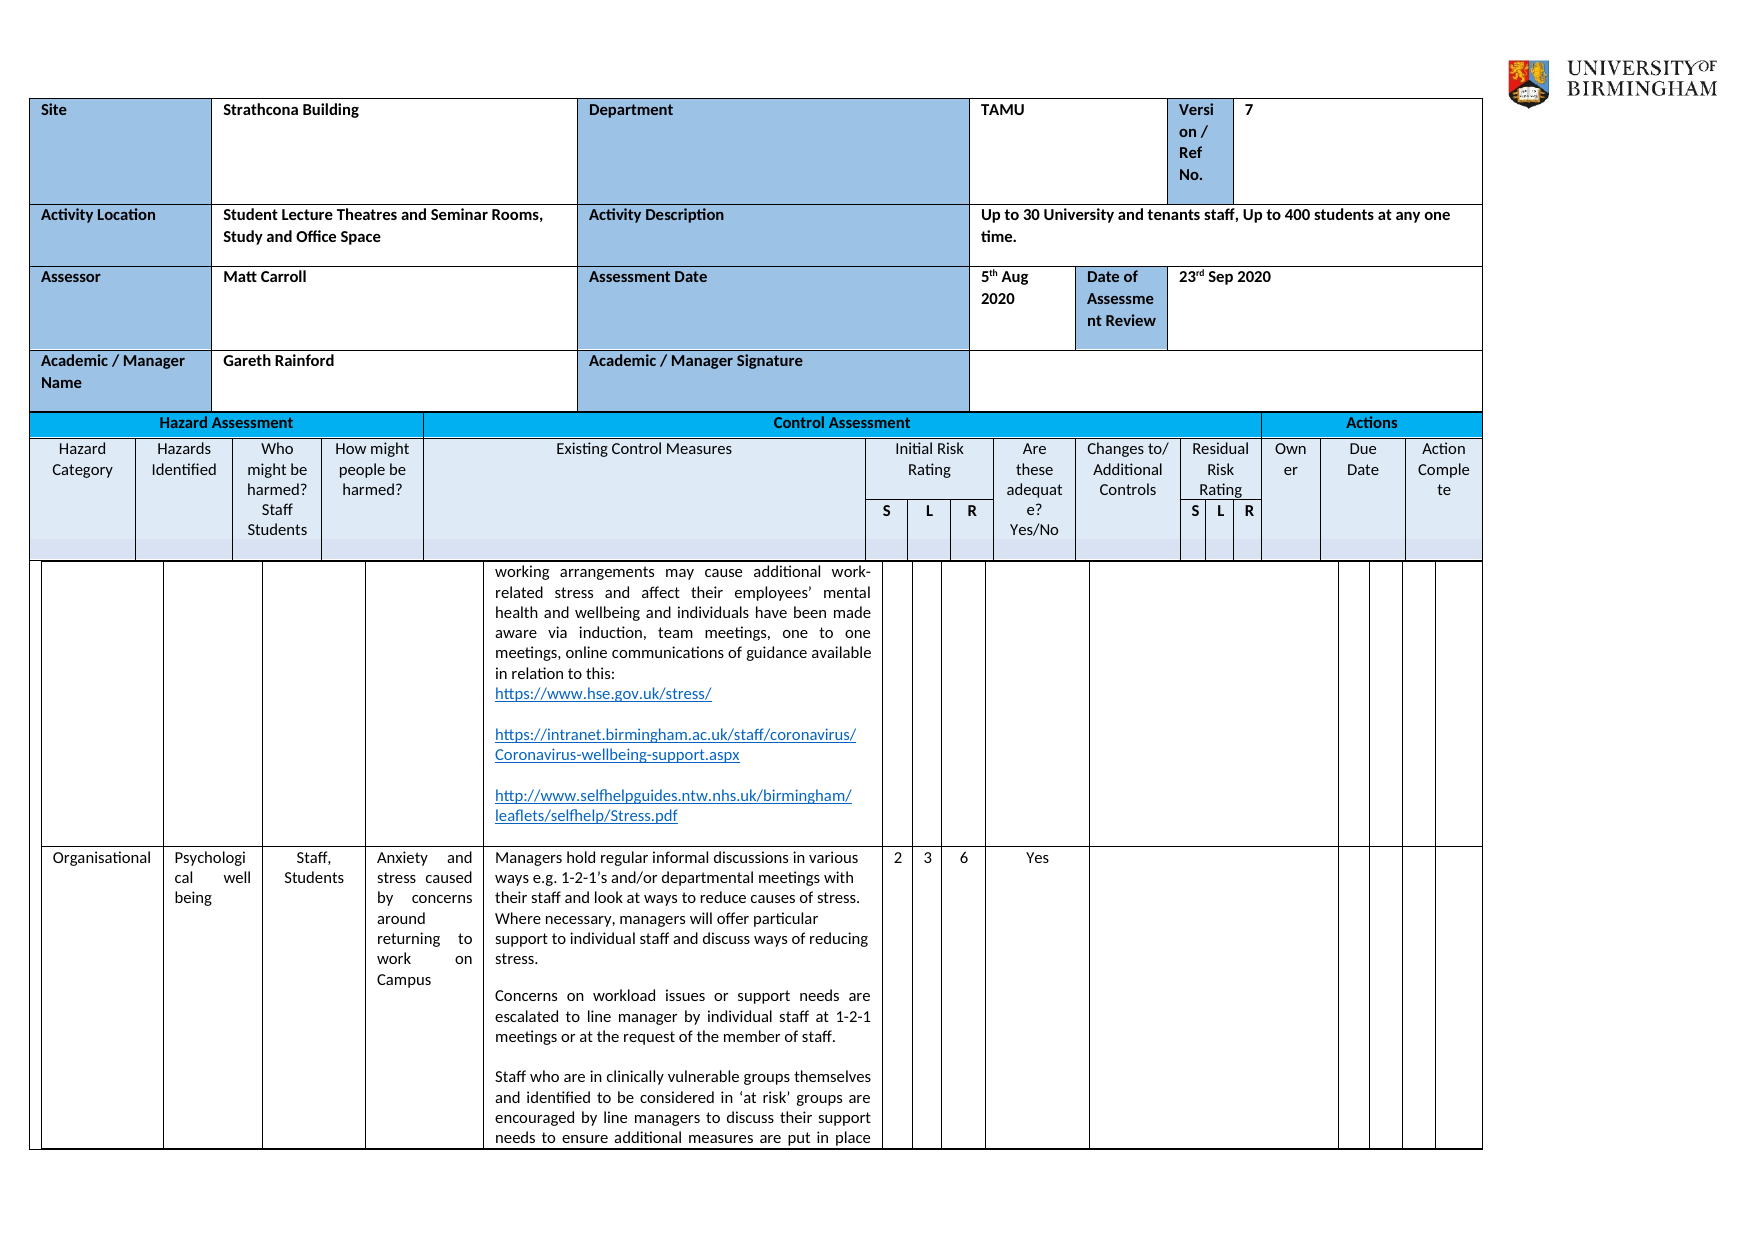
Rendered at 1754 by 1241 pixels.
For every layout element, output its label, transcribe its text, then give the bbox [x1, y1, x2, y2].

table_cell [1090, 562, 1338, 846]
table_cell [233, 539, 321, 559]
table_cell [164, 847, 262, 1148]
table_cell Activity Location [30, 205, 211, 266]
table_cell Residual Risk Rating [1181, 439, 1261, 499]
table_cell [263, 847, 365, 1148]
table_cell Action Complete [1406, 439, 1482, 539]
table_cell S [1181, 500, 1205, 539]
table_cell Changes to/ Additional Controls [1076, 439, 1180, 539]
table_cell [1403, 847, 1435, 1148]
table_cell [866, 539, 907, 559]
table_cell [136, 539, 232, 559]
table_cell Academic / Manager Signature [578, 351, 969, 411]
table_header Site [30, 99, 211, 204]
table_cell [1206, 539, 1233, 559]
table_cell [1076, 539, 1180, 559]
table_cell Hazard Assessment [30, 413, 423, 437]
table_cell Who might be harmed? Staff Students Contractors Others [233, 439, 321, 539]
table_header TAMU [970, 99, 1167, 204]
table_cell How might people be harmed? [322, 439, 423, 539]
table_header Department [578, 99, 969, 204]
table_cell [322, 539, 423, 559]
table_cell [1436, 562, 1482, 846]
table_cell [1181, 539, 1205, 559]
table_cell [484, 562, 882, 846]
table_cell Academic / Manager Name [30, 351, 211, 411]
table_cell [42, 562, 163, 846]
table_cell Up to 30 University and tenants staff, Up to 400 students at any one time. [970, 205, 1482, 266]
table_cell [1321, 539, 1405, 559]
table_cell Initial Risk Rating [866, 439, 993, 499]
table_cell [42, 847, 163, 1148]
table_cell Date of Assessment Review [1076, 267, 1167, 349]
table_cell [366, 562, 483, 846]
table_cell R [951, 500, 993, 539]
table_cell [913, 847, 941, 1148]
table_cell [883, 847, 912, 1148]
table_cell [908, 539, 950, 559]
table_cell Hazards Identified [136, 439, 232, 539]
table_cell [994, 539, 1075, 559]
table_cell 5th Aug 2020 [970, 267, 1075, 349]
table_cell [1090, 847, 1338, 1148]
table_cell [986, 847, 1089, 1148]
table_header Strathcona Building [212, 99, 577, 204]
table_cell Control Assessment [424, 413, 1261, 437]
table_cell [951, 539, 993, 559]
table_cell [30, 539, 135, 559]
table_cell Hazard Category [30, 439, 135, 539]
table_cell [263, 562, 365, 846]
table_cell [913, 562, 941, 846]
table_cell R [1234, 500, 1261, 539]
table_cell [1370, 847, 1402, 1148]
table_cell [366, 847, 483, 1148]
table_cell [1234, 539, 1261, 559]
picture [1501, 47, 1725, 122]
table_cell Assessor [30, 267, 211, 349]
table_cell [1339, 847, 1369, 1148]
table_cell L [1206, 500, 1233, 539]
table_cell [1370, 562, 1402, 846]
table_cell Assessment Date [578, 267, 969, 349]
table_cell Activity Description [578, 205, 969, 266]
table_cell [986, 562, 1089, 846]
table_cell Gareth Rainford [212, 351, 577, 411]
table_cell [1403, 562, 1435, 846]
table_cell [1406, 539, 1482, 559]
table_cell [164, 562, 262, 846]
table_cell [883, 562, 912, 846]
table_cell Existing Control Measures [424, 439, 865, 539]
table_cell Actions [1262, 413, 1482, 437]
table_cell [970, 351, 1482, 411]
table_cell [1262, 539, 1320, 559]
table_cell Are these adequate? Yes/No [994, 439, 1075, 539]
table_cell Matt Carroll [212, 267, 577, 349]
table_cell [942, 847, 985, 1148]
table_cell S [866, 500, 907, 539]
table_cell [1436, 847, 1482, 1148]
table_cell [942, 562, 985, 846]
table_cell Due Date [1321, 439, 1405, 539]
table_cell L [908, 500, 950, 539]
table_cell Student Lecture Theatres and Seminar Rooms, Study and Office Space [212, 205, 577, 266]
table_cell [30, 561, 41, 1149]
table_header 7 [1234, 99, 1482, 204]
table_cell [424, 539, 865, 559]
table_cell 23rd Sep 2020 [1168, 267, 1482, 349]
table_cell [484, 847, 882, 1148]
table_cell [1339, 562, 1369, 846]
table_cell Owner [1262, 439, 1320, 539]
table_header Version / Ref No. [1168, 99, 1233, 204]
